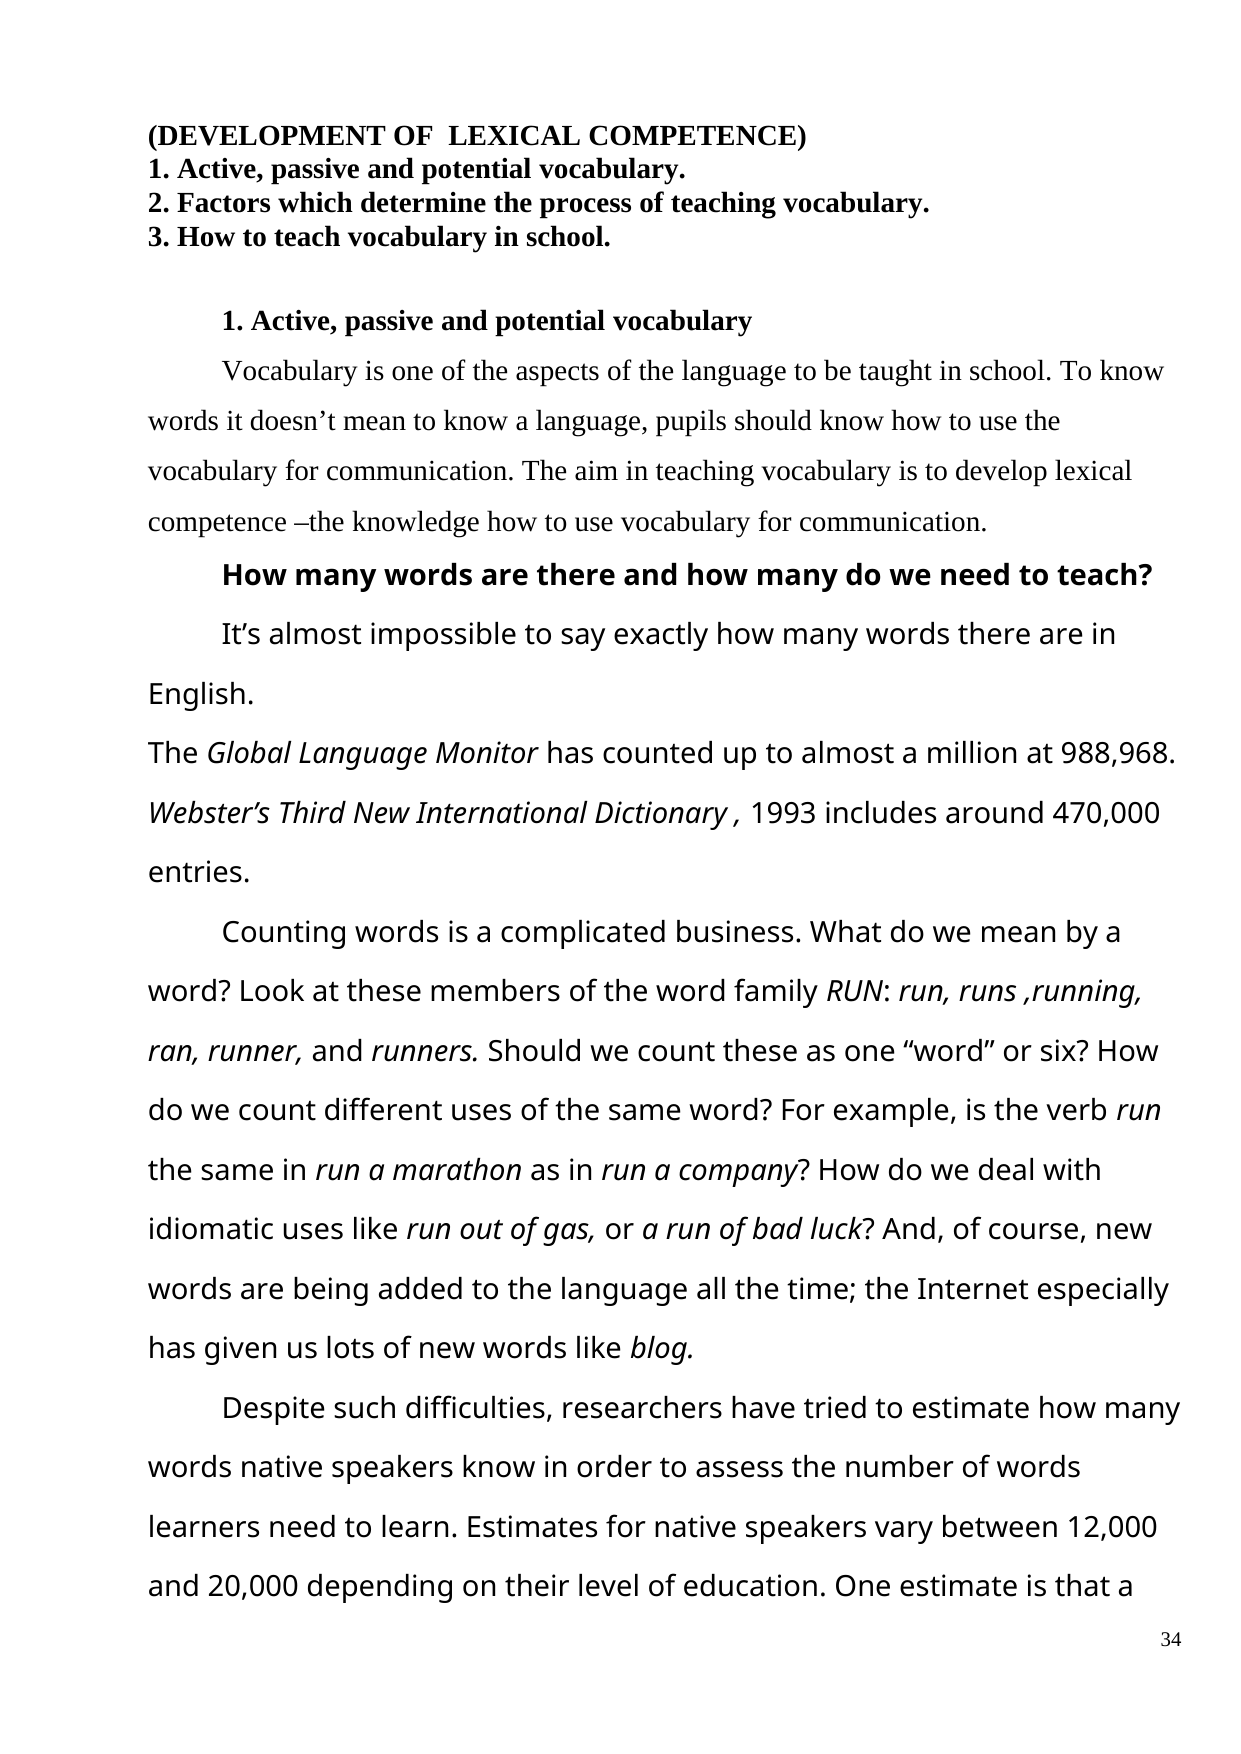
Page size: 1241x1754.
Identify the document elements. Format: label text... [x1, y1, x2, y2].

text Counting words is a complicated business. What do we mean by a word? Look at these members of the word family RUN: run, runs ,running, ran, runner, and runners. Should we count these as one “word” or six? How do we count different uses of the same word? For example, is the verb run the same in run a marathon as in run a company? How do we deal with idiomatic uses like run out of gas, or a run of bad luck? And, of course, new words are being added to the language all the time; the Internet especially has given us lots of new words like blog. [148, 911, 1181, 1367]
text 2. Factors which determine the process of teaching vocabulary. [148, 185, 1181, 219]
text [148, 1387, 1181, 1605]
text 1. Active, passive and potential vocabulary [148, 303, 1181, 336]
text The Global Language Monitor has counted up to almost a million at 988,968. Webster’s Third New International Dictionary , 1993 includes around 470,000 entries. [148, 733, 1181, 891]
text 1. Active, passive and potential vocabulary. [148, 152, 1181, 185]
text How many words are there and how many do we need to teach? [148, 554, 1181, 594]
text It’s almost impossible to say exactly how many words there are in English. [148, 614, 1181, 713]
text Vocabulary is one of the aspects of the language to be taught in school. To know words it doesn’t mean to know a language, pupils should know how to use the vocabulary for communication. The aim in teaching vocabulary is to develop lexical competence –the knowledge how to use vocabulary for communication. [148, 353, 1181, 537]
text 3. How to teach vocabulary in school. [148, 219, 1181, 252]
text (DEVELOPMENT OF LEXICAL COMPETENCE) [148, 118, 1181, 152]
